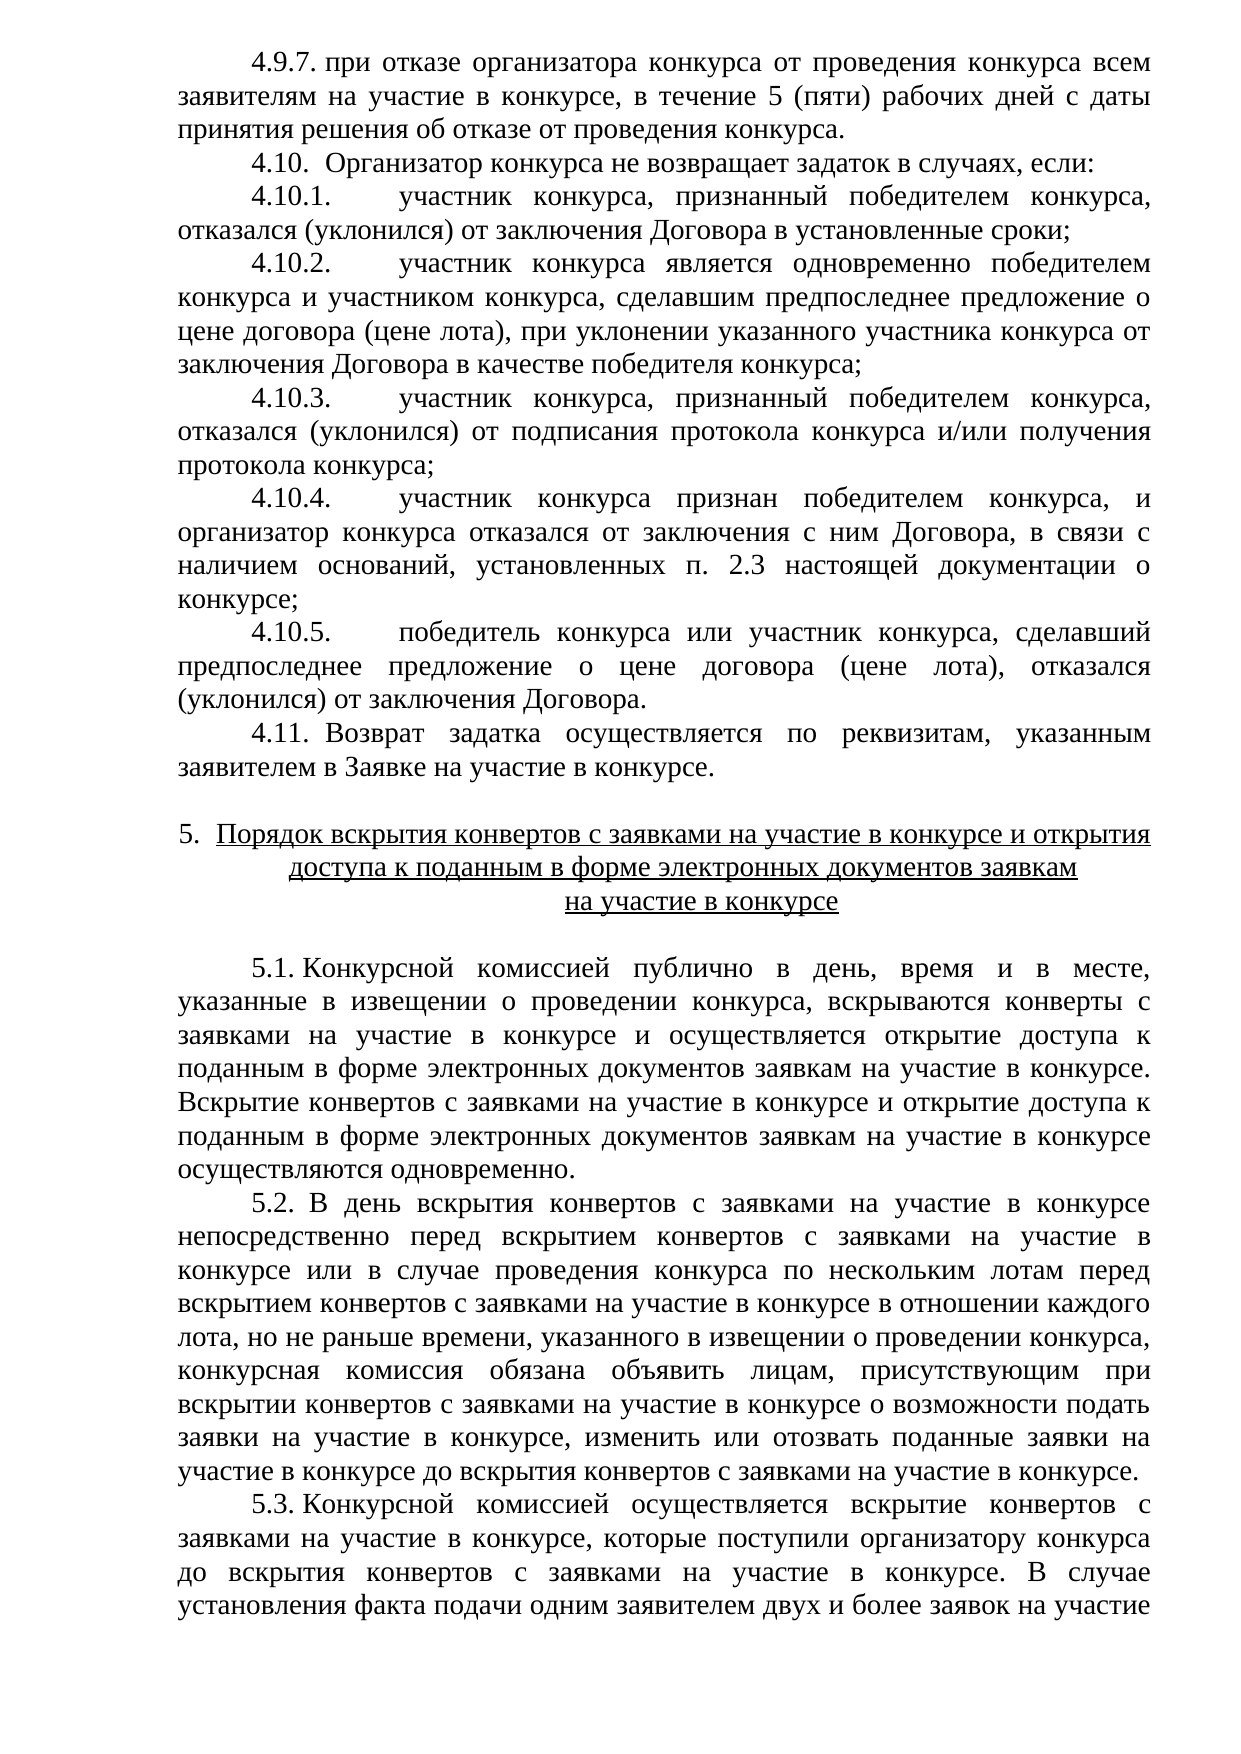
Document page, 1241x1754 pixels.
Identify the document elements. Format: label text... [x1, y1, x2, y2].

list участник конкурса, признанный победителем конкурса, отказался (уклонился) от заключения Договора в установленные сроки; [177, 178, 1152, 246]
list участник конкурса является одновременно победителем конкурса и участником конкурса, сделавшим предпоследнее предложение о цене договора (цене лота), при уклонении указанного участника конкурса от заключения Договора в качестве победителя конкурса; [177, 246, 1152, 380]
list Организатор конкурса не возвращает задаток в случаях, если: [177, 145, 1152, 178]
list участник конкурса признан победителем конкурса, и организатор конкурса отказался от заключения с ним Договора, в связи с наличием оснований, установленных п. 2.3 настоящей документации о конкурсе; [177, 480, 1152, 614]
text на участие в конкурсе [177, 883, 1152, 916]
list участник конкурса, признанный победителем конкурса, отказался (уклонился) от подписания протокола конкурса и/или получения протокола конкурса; [177, 380, 1152, 480]
list победитель конкурса или участник конкурса, сделавший предпоследнее предложение о цене договора (цене лота), отказался (уклонился) от заключения Договора. [177, 614, 1152, 715]
text 5.1. Конкурсной комиссией публично в день, время и в месте, указанные в извещении о проведении конкурса, вскрываются конверты с заявками на участие в конкурсе и осуществляется открытие доступа к поданным в форме электронных документов заявкам на участие в конкурсе. Вскрытие конвертов с заявками на участие в конкурсе и открытие доступа к поданным в форме электронных документов заявкам на участие в конкурсе осуществляются одновременно. [177, 950, 1152, 1185]
text 5.2. В день вскрытия конвертов с заявками на участие в конкурсе непосредственно перед вскрытием конвертов с заявками на участие в конкурсе или в случае проведения конкурса по нескольким лотам перед вскрытием конвертов с заявками на участие в конкурсе в отношении каждого лота, но не раньше времени, указанного в извещении о проведении конкурса, конкурсная комиссия обязана объявить лицам, присутствующим при вскрытии конвертов с заявками на участие в конкурсе о возможности подать заявки на участие в конкурсе, изменить или отозвать поданные заявки на участие в конкурсе до вскрытия конвертов с заявками на участие в конкурсе. [177, 1185, 1152, 1487]
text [177, 1487, 1152, 1621]
list при отказе организатора конкурса от проведения конкурса всем заявителям на участие в конкурсе, в течение 5 (пяти) рабочих дней с даты принятия решения об отказе от проведения конкурса. [177, 44, 1152, 145]
list Порядок вскрытия конвертов с заявками на участие в конкурсе и открытия доступа к поданным в форме электронных документов заявкам [177, 816, 1152, 883]
list Возврат задатка осуществляется по реквизитам, указанным заявителем в Заявке на участие в конкурсе. [177, 715, 1152, 782]
